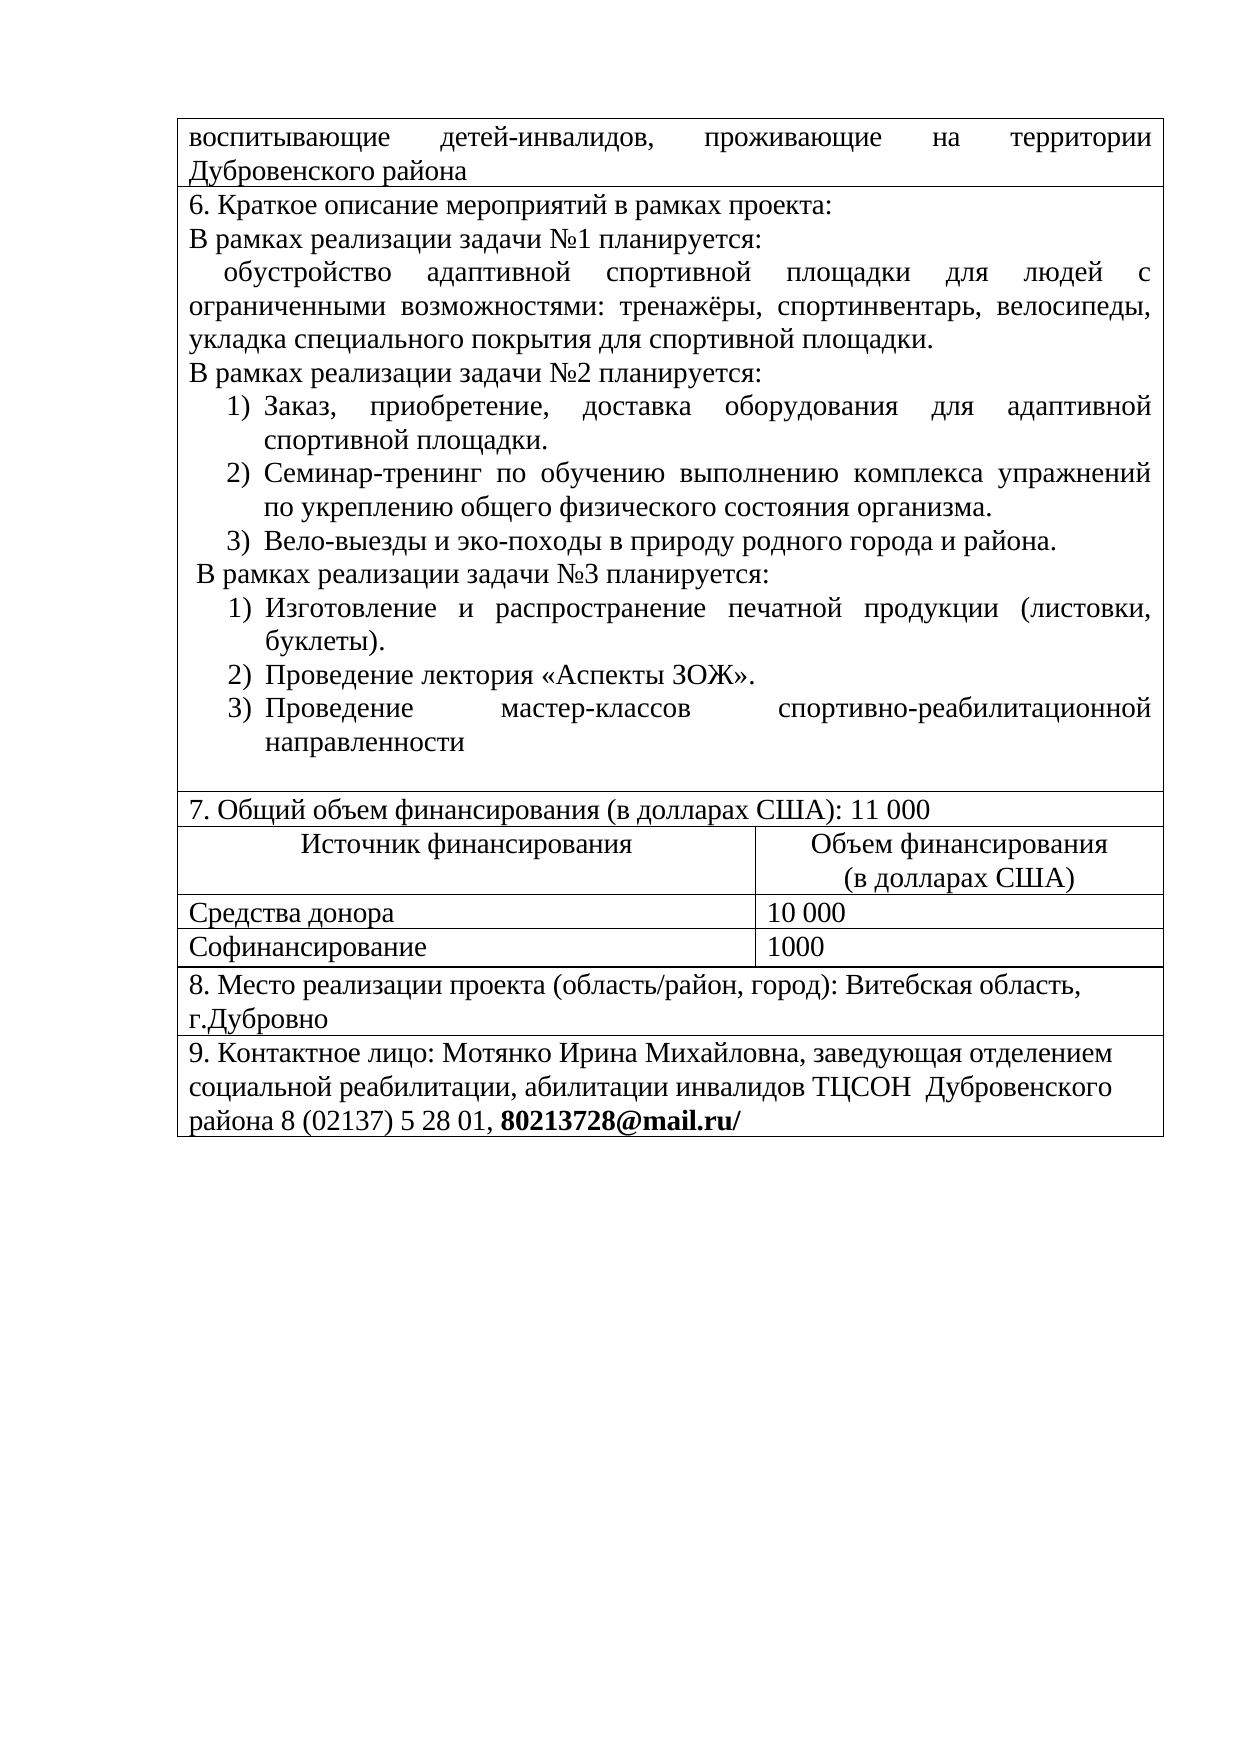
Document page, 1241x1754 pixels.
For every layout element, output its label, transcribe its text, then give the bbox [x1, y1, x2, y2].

table_cell 10 000 [756, 895, 1163, 928]
table_cell Софинансирование [178, 929, 755, 966]
table_cell 6. Краткое описание мероприятий в рамках проекта: В рамках реализации задачи №1 планируется: обустройство адаптивной спортивной площадки для людей с ограниченными возможностями: тренажёры, спортинвентарь, велосипеды, укладка специального покрытия для спортивной площадки. В рамках реализации задачи №2 планируется: Заказ, приобретение, доставка оборудования для адаптивной спортивной площадки. Семинар-тренинг по обучению выполнению комплекса упражнений по укреплению общего физического состояния организма. Вело-выезды и эко-походы в природу родного города и района. В рамках реализации задачи №3 планируется: Изготовление и распространение печатной продукции (листовки, буклеты). Проведение лектория «Аспекты ЗОЖ». Проведение мастер-классов спортивно-реабилитационной направленности [178, 187, 1163, 791]
table_cell 9. Контактное лицо: Мотянко Ирина Михайловна, заведующая отделением социальной реабилитации, абилитации инвалидов ТЦСОН Дубровенского района 8 (02137) 5 28 01, 80213728@mail.ru/ [178, 1036, 1163, 1136]
table_cell Средства донора [178, 895, 755, 928]
table_cell 7. Общий объем финансирования (в долларах США): 11 000 [178, 792, 1163, 826]
table_cell 1000 [756, 929, 1163, 966]
table_cell Источник финансирования [178, 827, 755, 894]
table_cell Объем финансирования (в долларах США) [756, 827, 1163, 894]
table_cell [178, 119, 1163, 186]
table_cell 8. Место реализации проекта (область/район, город): Витебская область, г.Дубровно [178, 968, 1163, 1034]
